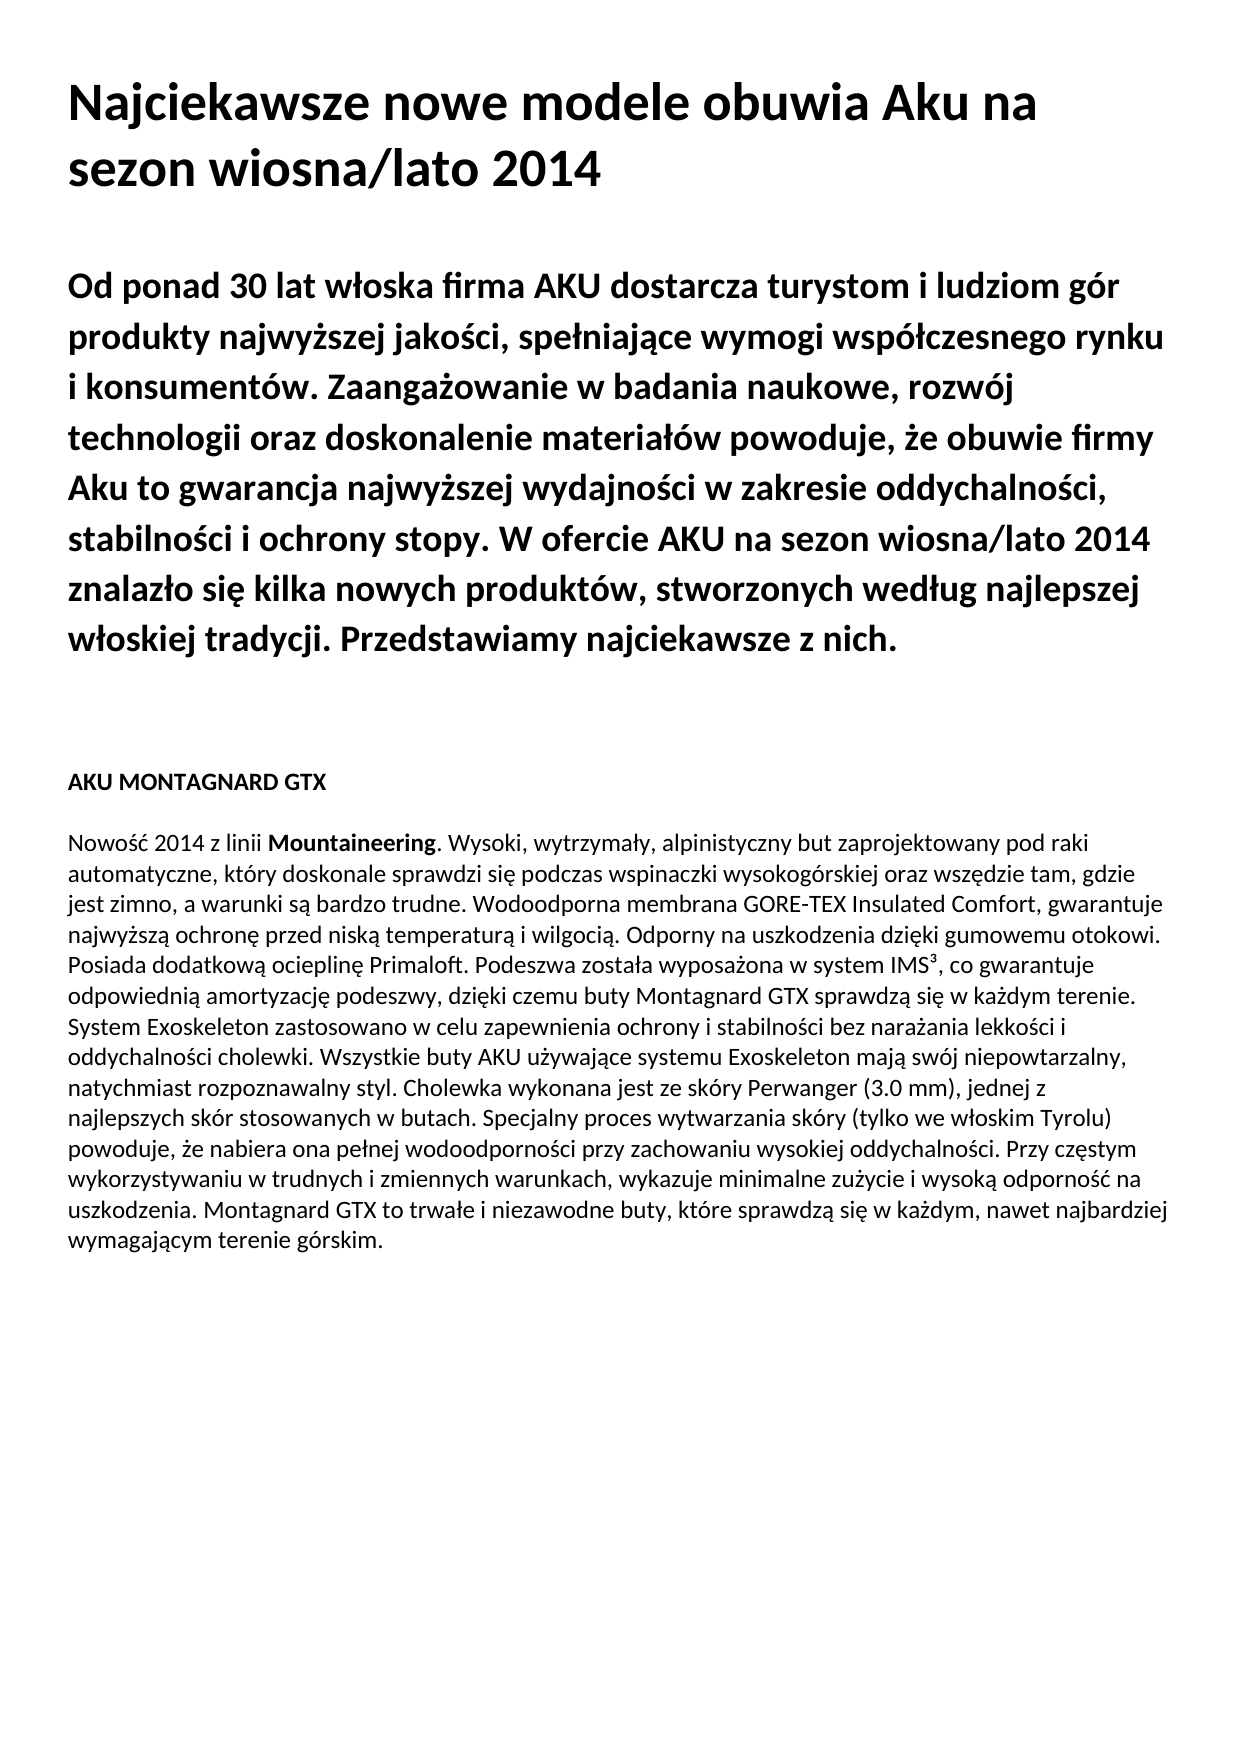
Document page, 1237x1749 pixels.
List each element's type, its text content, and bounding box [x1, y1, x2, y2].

text Od ponad 30 lat włoska firma AKU dostarcza turystom i ludziom gór produkty najwyższej jakości, spełniające wymogi współczesnego rynku i konsumentów. Zaangażowanie w badania naukowe, rozwój technologii oraz doskonalenie materiałów powoduje, że obuwie firmy Aku to gwarancja najwyższej wydajności w zakresie oddychalności, stabilności i ochrony stopy. W ofercie AKU na sezon wiosna/lato 2014 znalazło się kilka nowych produktów, stworzonych według najlepszej włoskiej tradycji. Przedstawiamy najciekawsze z nich. [68, 262, 1169, 661]
text AKU MONTAGNARD GTX [68, 766, 1169, 796]
text Nowość 2014 z linii Mountaineering. Wysoki, wytrzymały, alpinistyczny but zaprojektowany pod raki automatyczne, który doskonale sprawdzi się podczas wspinaczki wysokogórskiej oraz wszędzie tam, gdzie jest zimno, a warunki są bardzo trudne. Wodoodporna membrana GORE-TEX Insulated Comfort, gwarantuje najwyższą ochronę przed niską temperaturą i wilgocią. Odporny na uszkodzenia dzięki gumowemu otokowi. Posiada dodatkową ocieplinę Primaloft. Podeszwa została wyposażona w system IMS³, co gwarantuje odpowiednią amortyzację podeszwy, dzięki czemu buty Montagnard GTX sprawdzą się w każdym terenie. System Exoskeleton zastosowano w celu zapewnienia ochrony i stabilności bez narażania lekkości i oddychalności cholewki. Wszystkie buty AKU używające systemu Exoskeleton mają swój niepowtarzalny, natychmiast rozpoznawalny styl. Cholewka wykonana jest ze skóry Perwanger (3.0 mm), jednej z najlepszych skór stosowanych w butach. Specjalny proces wytwarzania skóry (tylko we włoskim Tyrolu) powoduje, że nabiera ona pełnej wodoodporności przy zachowaniu wysokiej oddychalności. Przy częstym wykorzystywaniu w trudnych i zmiennych warunkach, wykazuje minimalne zużycie i wysoką odporność na uszkodzenia. Montagnard GTX to trwałe i niezawodne buty, które sprawdzą się w każdym, nawet najbardziej wymagającym terenie górskim. [68, 828, 1169, 1255]
text Najciekawsze nowe modele obuwia Aku na sezon wiosna/lato 2014 [68, 68, 1169, 200]
